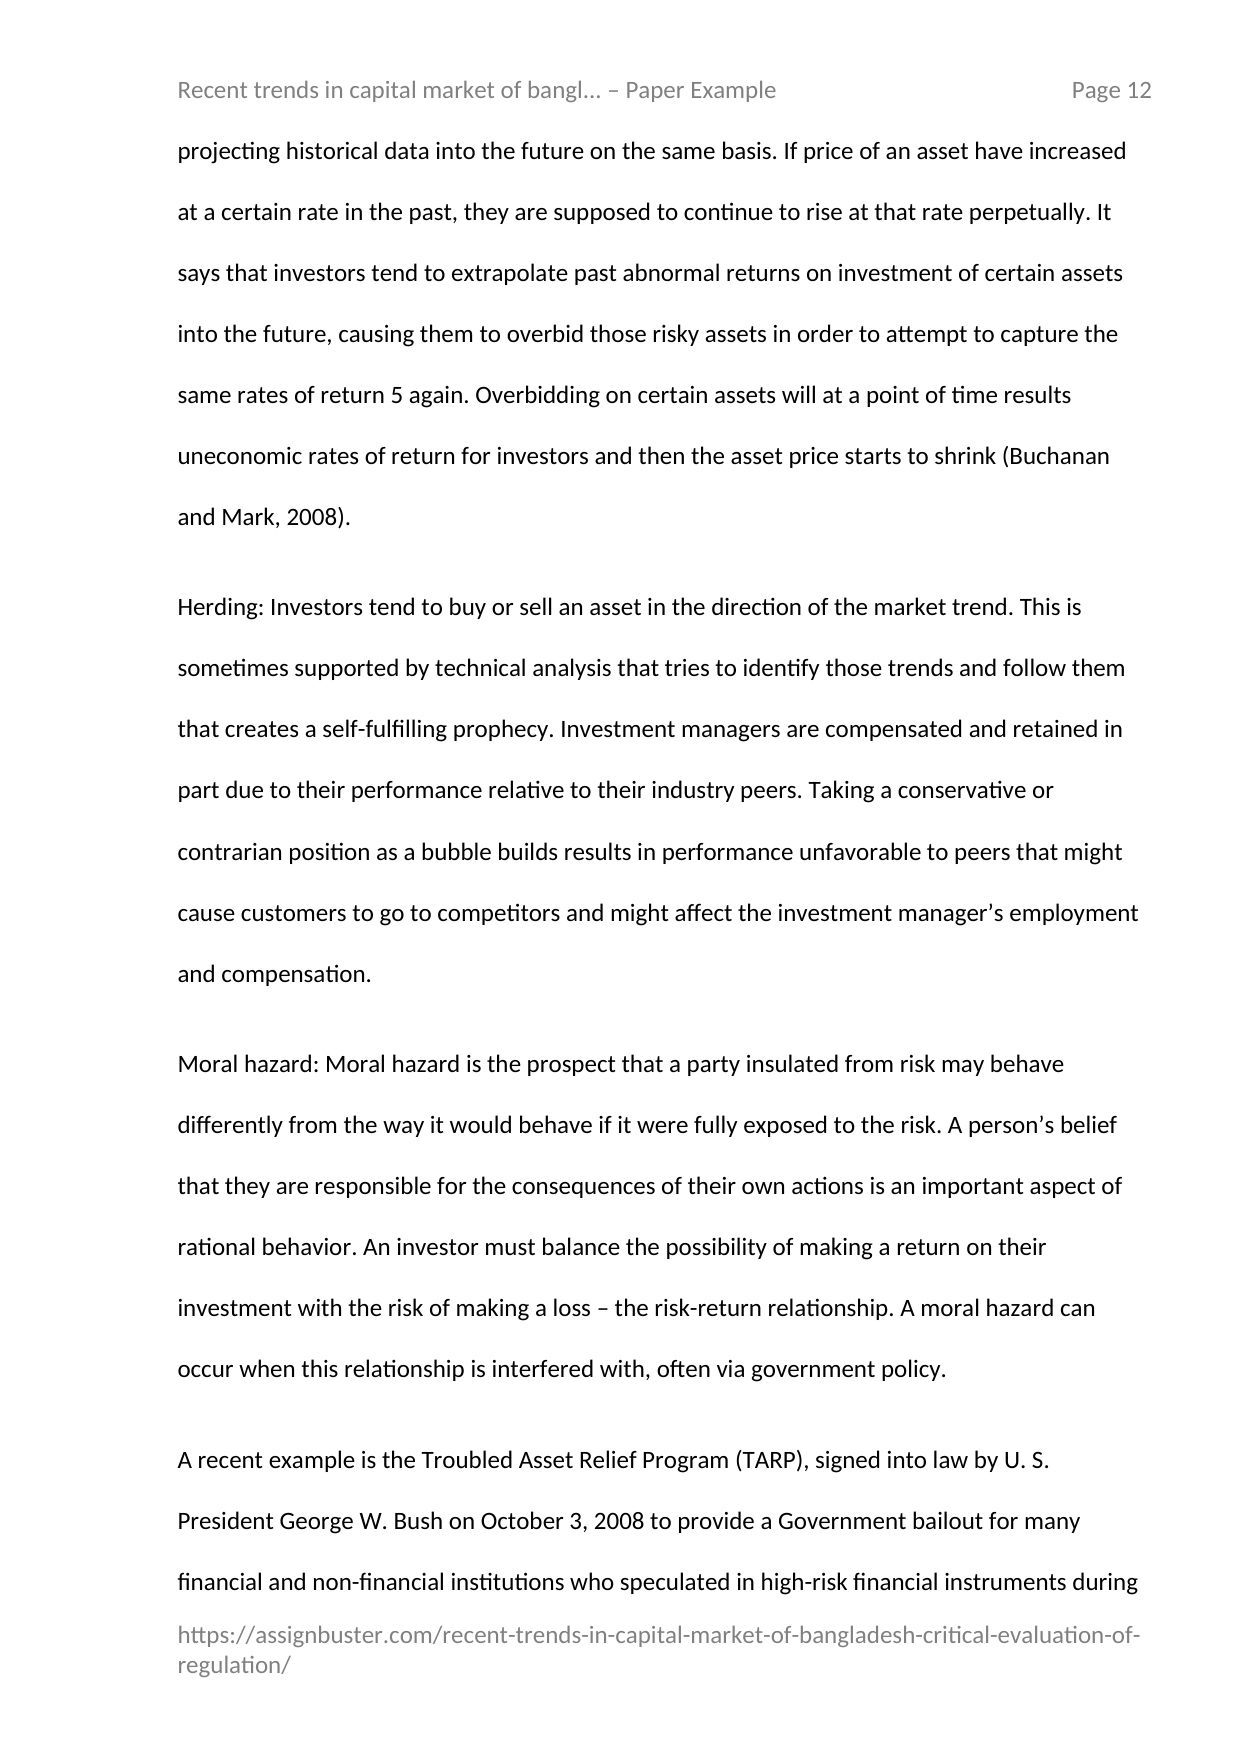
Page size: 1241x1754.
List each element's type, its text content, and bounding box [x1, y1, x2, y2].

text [177, 135, 1152, 532]
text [177, 1444, 1152, 1597]
text Herding: Investors tend to buy or sell an asset in the direction of the market trend. This is sometimes supported by technical analysis that tries to identify those trends and follow them that creates a self-fulfilling prophecy. Investment managers are compensated and retained in part due to their performance relative to their industry peers. Taking a conservative or contrarian position as a bubble builds results in performance unfavorable to peers that might cause customers to go to competitors and might affect the investment manager’s employment and compensation. [177, 592, 1152, 988]
text Moral hazard: Moral hazard is the prospect that a party insulated from risk may behave differently from the way it would behave if it were fully exposed to the risk. A person’s belief that they are responsible for the consequences of their own actions is an important aspect of rational behavior. An investor must balance the possibility of making a return on their investment with the risk of making a loss – the risk-return relationship. A moral hazard can occur when this relationship is interfered with, often via government policy. [177, 1048, 1152, 1384]
